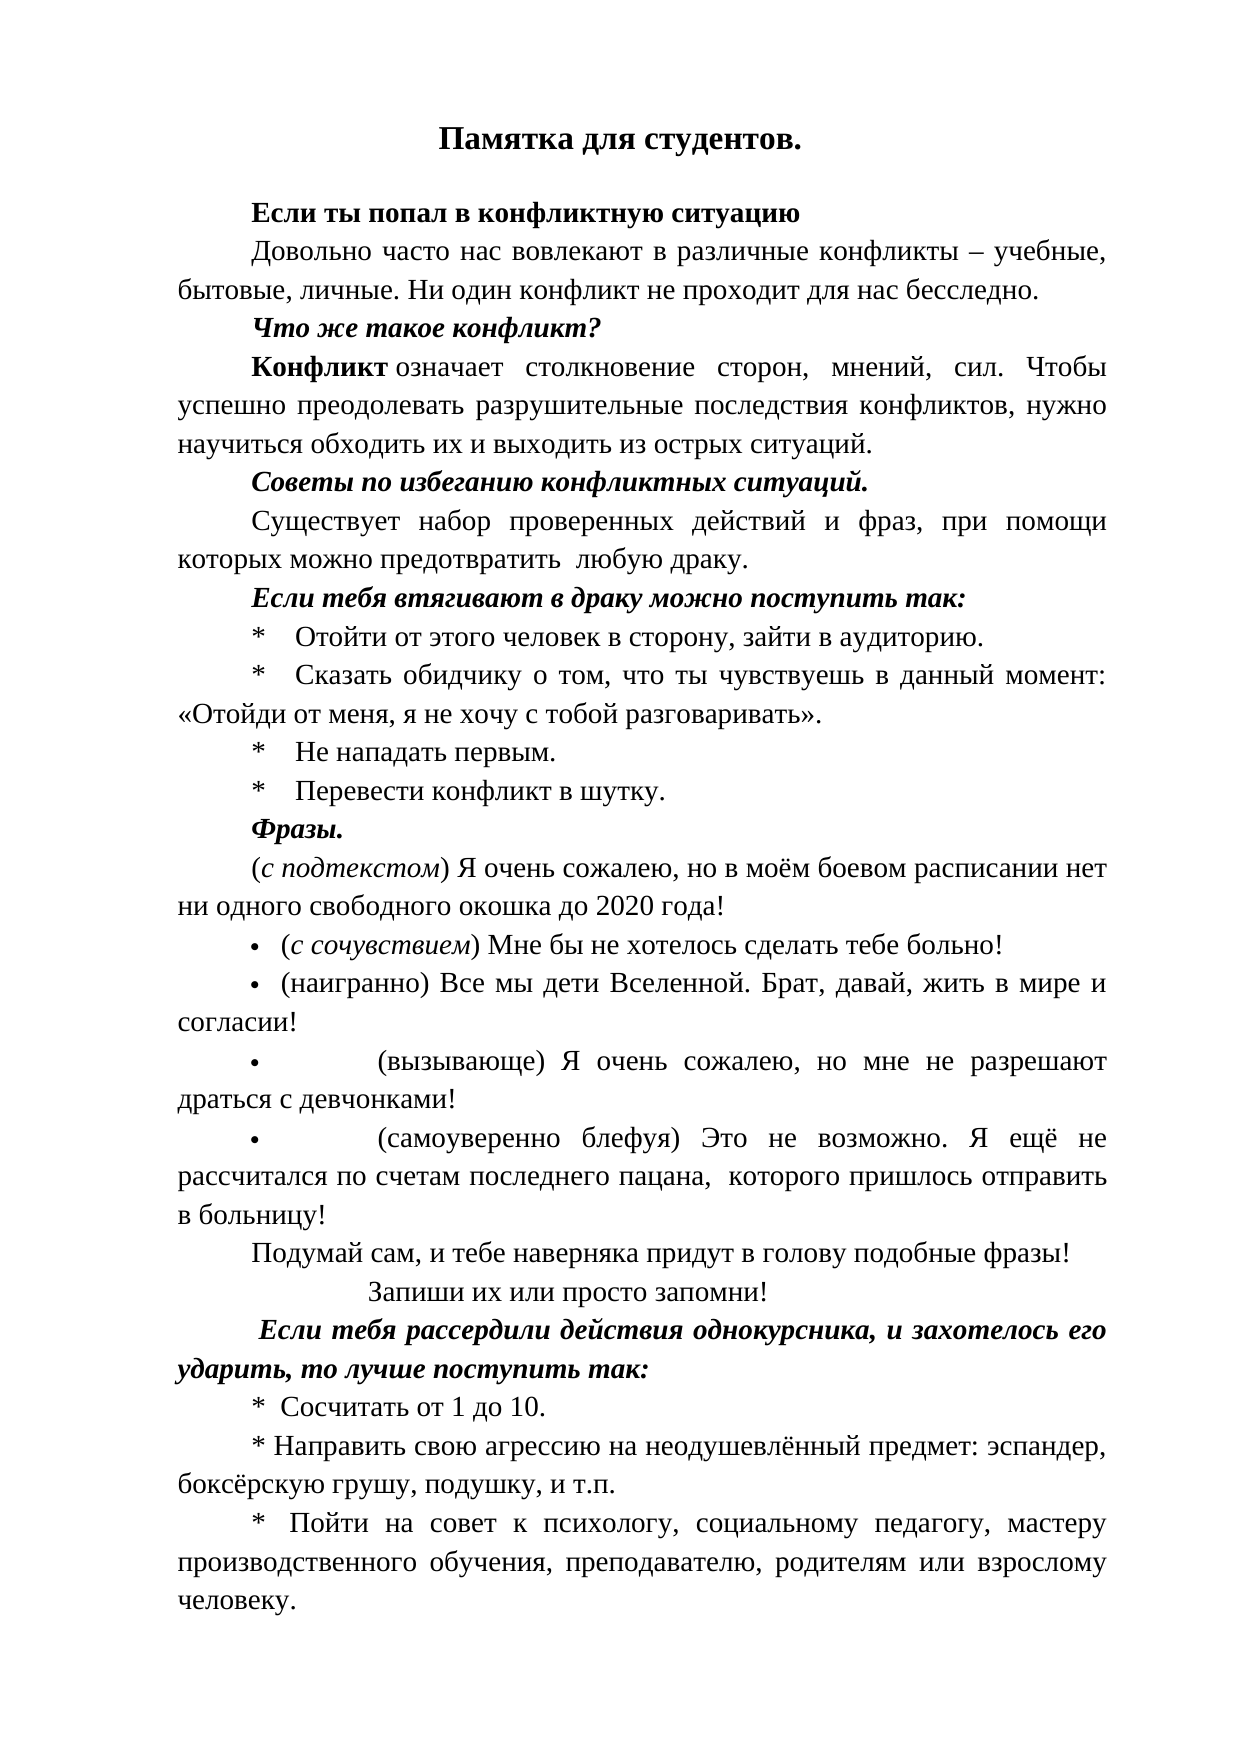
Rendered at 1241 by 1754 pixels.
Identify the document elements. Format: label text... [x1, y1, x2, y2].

text * Сказать обидчику о том, что ты чувствуешь в данный момент: «Отойди от меня, я не хочу с тобой разговаривать». [177, 657, 1107, 729]
list (самоуверенно блефуя) Это не возможно. Я ещё не рассчитался по счетам последнего пацана, которого пришлось отправить в больницу! [177, 1120, 1107, 1230]
text * Сосчитать от 1 до 10. [177, 1389, 1107, 1423]
text Конфликт означает столкновение сторон, мнений, сил. Чтобы успешно преодолевать разрушительные последствия конфликтов, нужно научиться обходить их и выходить из острых ситуаций. [177, 349, 1107, 459]
text * Пойти на совет к психологу, социальному педагогу, мастеру производственного обучения, преподавателю, родителям или взрослому человеку. [177, 1505, 1107, 1616]
text Запиши их или просто запомни! [177, 1274, 1107, 1307]
text * Отойти от этого человек в сторону, зайти в аудиторию. [177, 619, 1107, 652]
text (с подтекстом) Я очень сожалею, но в моём боевом расписании нет ни одного свободного окошка до 2020 года! [177, 850, 1107, 922]
text Существует набор проверенных действий и фраз, при помощи которых можно предотвратить любую драку. [177, 503, 1107, 575]
list (с сочувствием) Мне бы не хотелось сделать тебе больно! [251, 927, 1107, 961]
text * Перевести конфликт в шутку. [177, 773, 1107, 806]
text Подумай сам, и тебе наверняка придут в голову подобные фразы! [177, 1235, 1107, 1269]
text Если ты попал в конфликтную ситуацию [177, 195, 1107, 228]
text * Не нападать первым. [177, 734, 1107, 768]
list (наигранно) Все мы дети Вселенной. Брат, давай, жить в мире и согласии! [177, 966, 1107, 1038]
list (вызывающе) Я очень сожалею, но мне не разрешают драться с девчонками! [177, 1043, 1107, 1115]
text Советы по избеганию конфликтных ситуаций. [177, 464, 1107, 498]
text Если тебя рассердили действия однокурсника, и захотелось его ударить, то лучше поступить так: [177, 1312, 1107, 1384]
text Если тебя втягивают в драку можно поступить так: [177, 580, 1107, 614]
text Памятка для студентов. [177, 118, 1063, 156]
text Довольно часто нас вовлекают в различные конфликты – учебные, бытовые, личные. Ни один конфликт не проходит для нас бесследно. [177, 233, 1107, 305]
text Фразы. [177, 811, 1107, 845]
text * Направить свою агрессию на неодушевлённый предмет: эспандер, боксёрскую грушу, подушку, и т.п. [177, 1428, 1107, 1500]
text Что же такое конфликт? [177, 310, 1107, 344]
